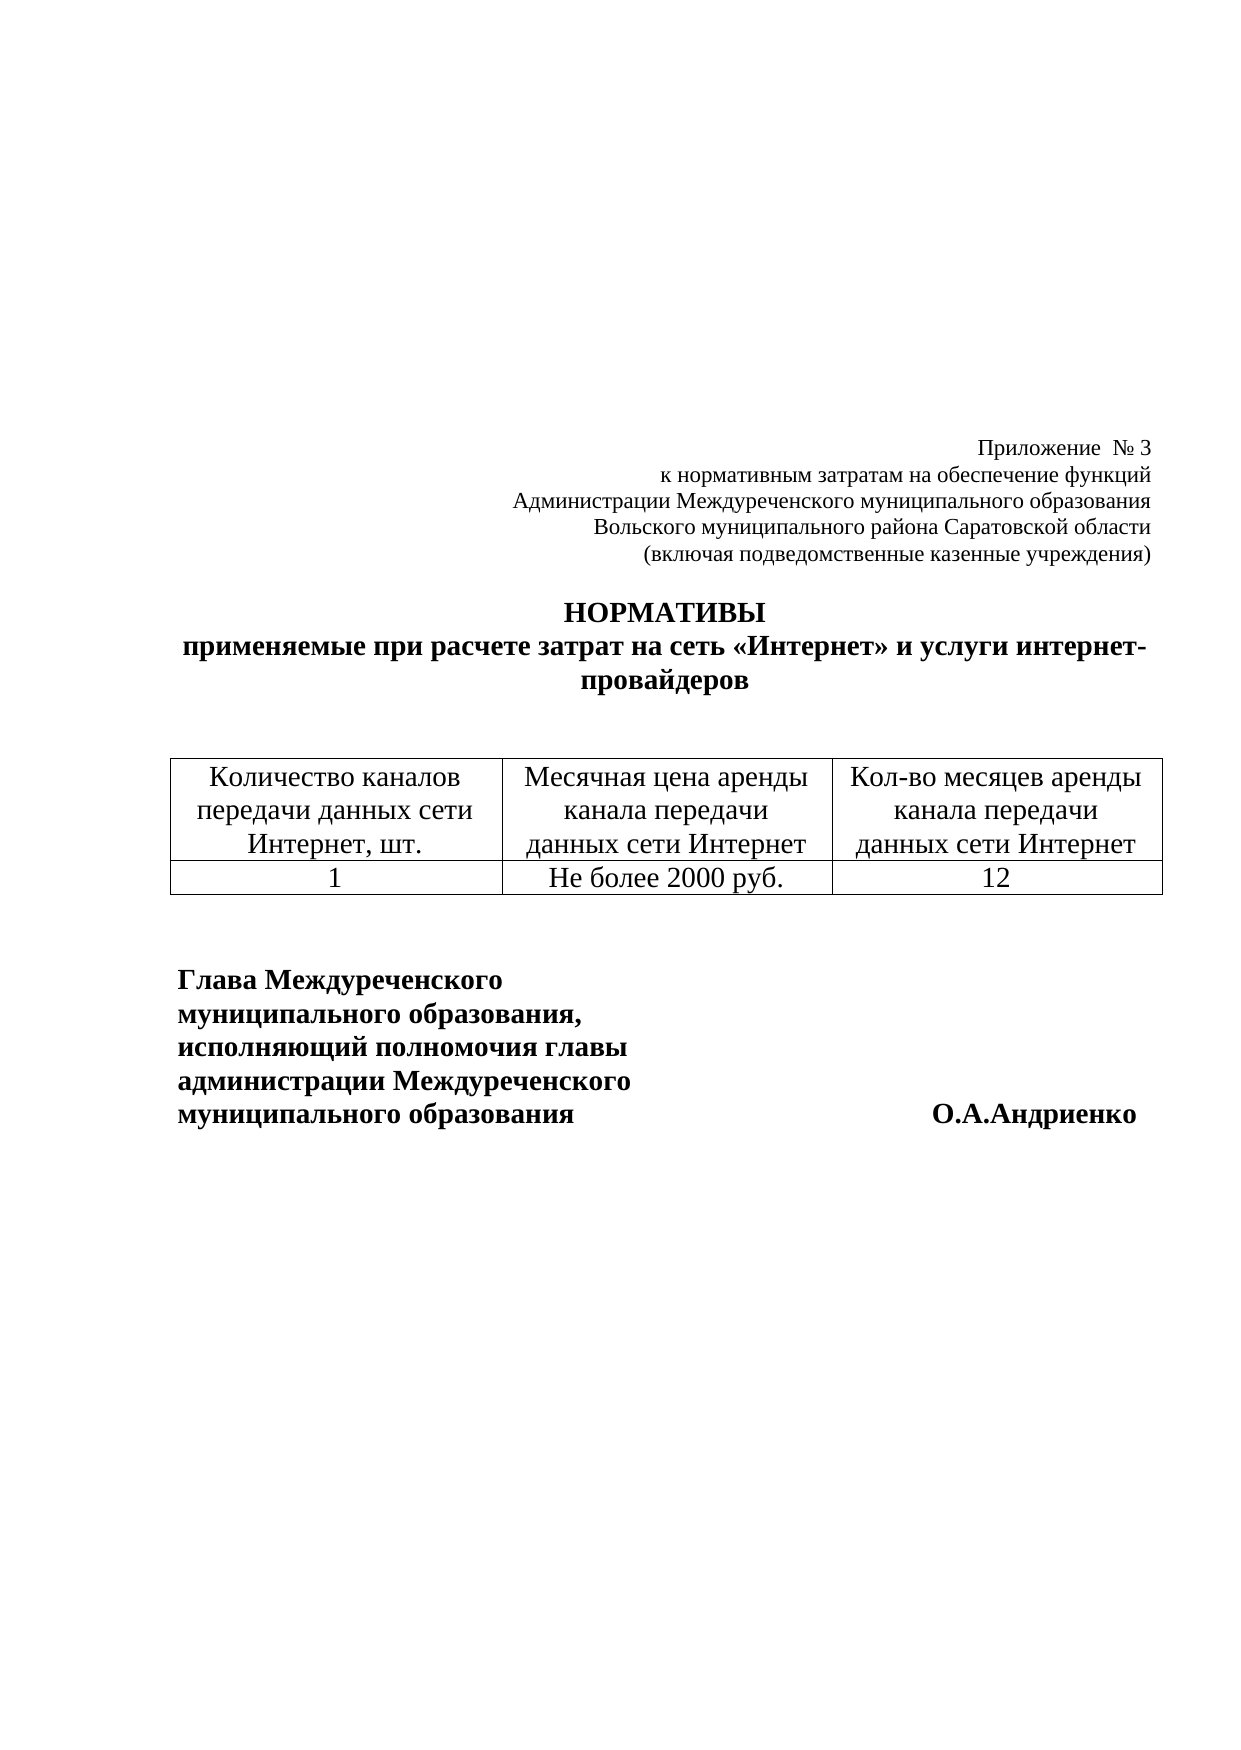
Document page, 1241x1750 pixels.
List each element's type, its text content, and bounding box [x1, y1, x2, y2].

table_cell 1 [171, 861, 502, 894]
table_header Месячная цена аренды канала передачи данных сети Интернет [503, 759, 832, 859]
title к нормативным затратам на обеспечение функций [177, 461, 1152, 487]
text применяемые при расчете затрат на сеть «Интернет» и услуги интернет-провайдеров [181, 628, 1148, 696]
text администрации Междуреченского [177, 1063, 1152, 1096]
text муниципального образования, [177, 996, 1152, 1029]
table_cell Не более 2000 руб. [503, 861, 832, 894]
text Глава Междуреченского [177, 962, 1152, 996]
title Вольского муниципального района Саратовской области [177, 513, 1152, 540]
text исполняющий полномочия главы [177, 1029, 1152, 1063]
table_header Количество каналов передачи данных сети Интернет, шт. [171, 759, 502, 859]
text НОРМАТИВЫ [181, 595, 1148, 628]
table_header Кол-во месяцев аренды канала передачи данных сети Интернет [833, 759, 1162, 859]
text муниципального образования О.А.Андриенко [177, 1096, 1152, 1130]
title Администрации Междуреченского муниципального образования [177, 487, 1152, 513]
text (включая подведомственные казенные учреждения) [177, 540, 1152, 566]
text Приложение № 3 [694, 434, 1152, 461]
table_cell 12 [833, 861, 1162, 894]
